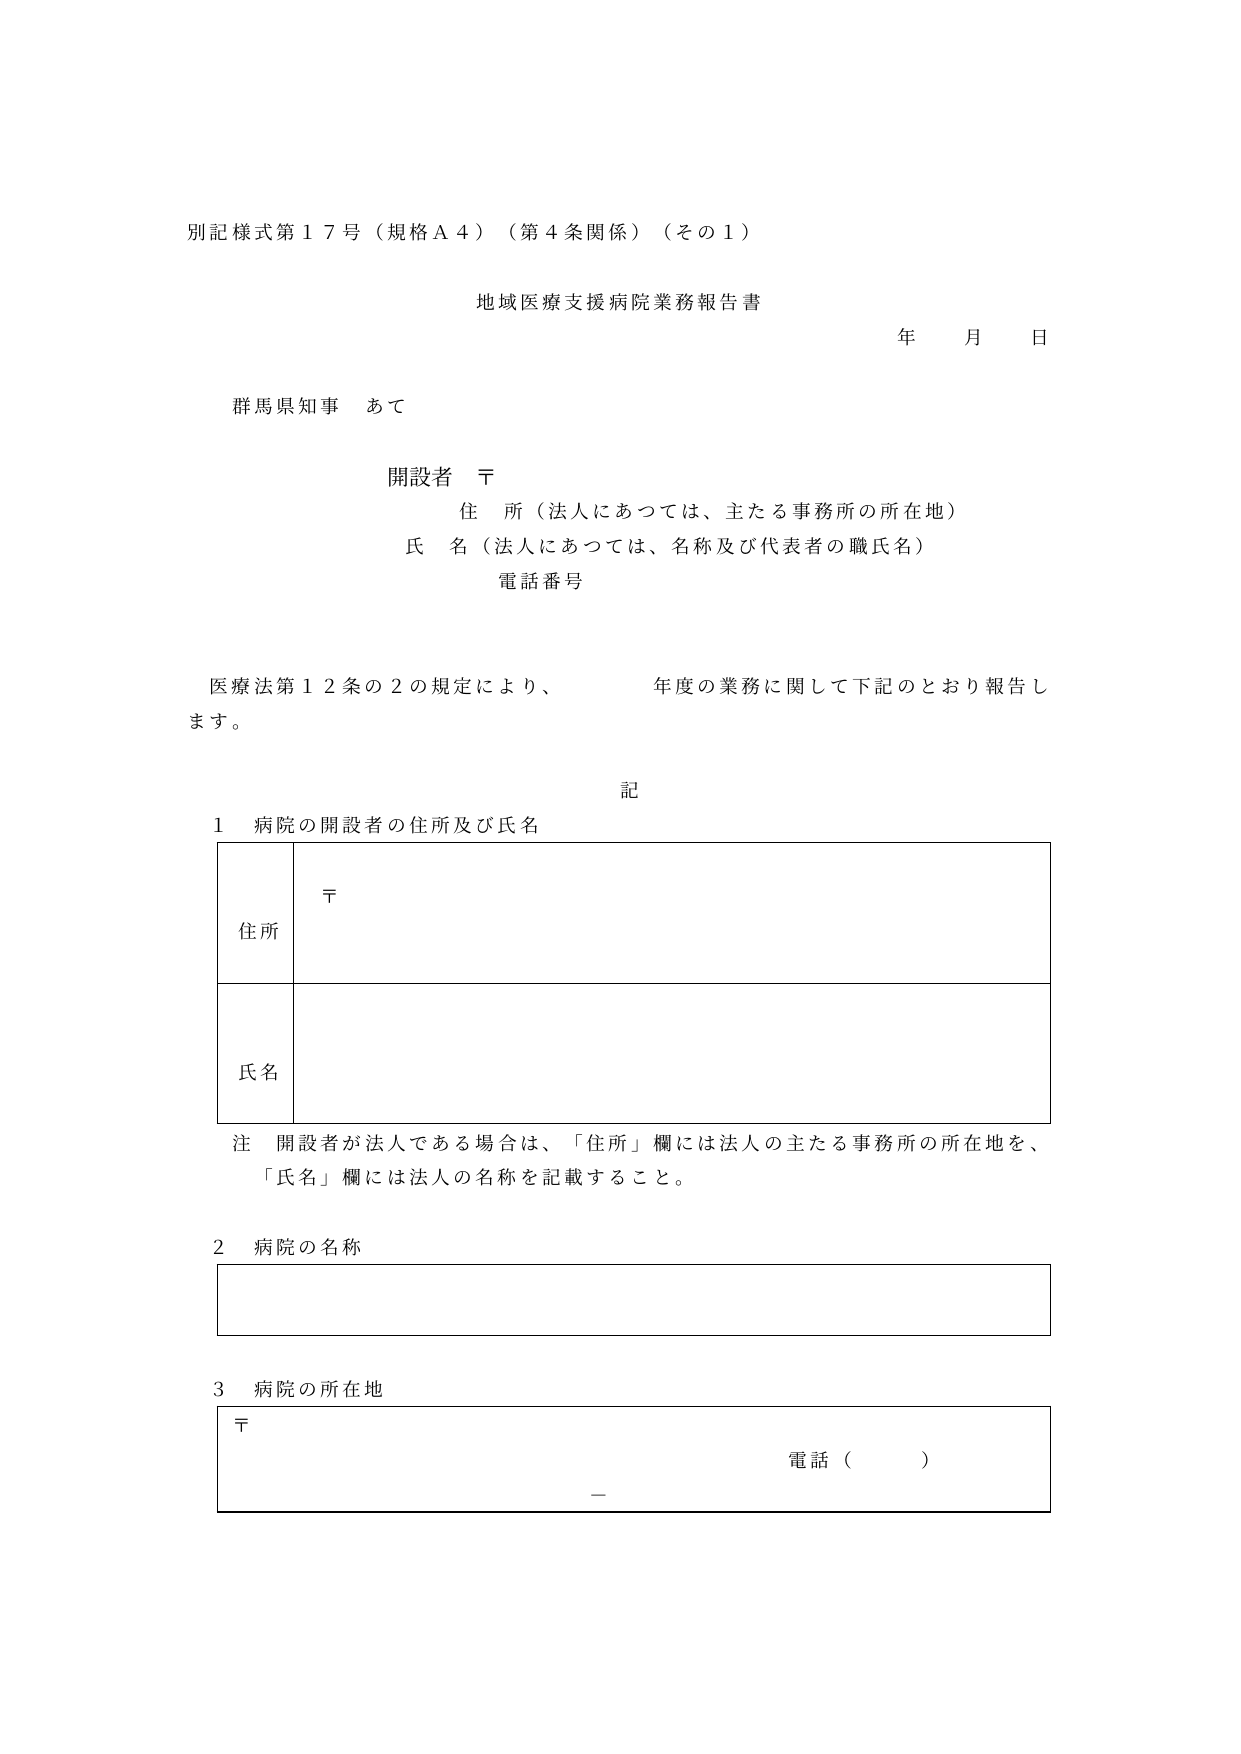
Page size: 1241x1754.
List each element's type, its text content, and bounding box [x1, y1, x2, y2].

text 住 所（法人にあつては、主たる事務所の所在地） [187, 493, 976, 528]
table_header 住所 [218, 843, 293, 983]
text 電話番号 [187, 563, 976, 598]
text 氏 名（法人にあつては、名称及び代表者の職氏名） [187, 528, 938, 563]
table_header 〒 [294, 843, 1050, 983]
text 別記様式第１７号（規格Ａ４）（第４条関係）（その１） [187, 214, 1053, 249]
text １ 病院の開設者の住所及び氏名 [187, 807, 1053, 842]
table_header 〒 電話（ ） － [218, 1407, 1050, 1511]
text ２ 病院の名称 [187, 1229, 1053, 1264]
text 開設者 〒 [187, 458, 963, 493]
text 地域医療支援病院業務報告書 [187, 284, 1053, 319]
table_header [218, 1265, 1050, 1335]
table_cell 氏名 [218, 984, 293, 1123]
text ３ 病院の所在地 [187, 1371, 1053, 1406]
text 注 開設者が法人である場合は、「住所」欄には法人の主たる事務所の所在地を、「氏名」欄には法人の名称を記載すること。 [232, 1124, 1053, 1194]
text 医療法第１２条の２の規定により、 年度の業務に関して下記のとおり報告します。 [187, 668, 1053, 737]
text 記 [187, 772, 1053, 807]
table_cell [294, 984, 1050, 1123]
text 群馬県知事 あて [187, 388, 1053, 423]
text 年 月 日 [187, 319, 1053, 353]
